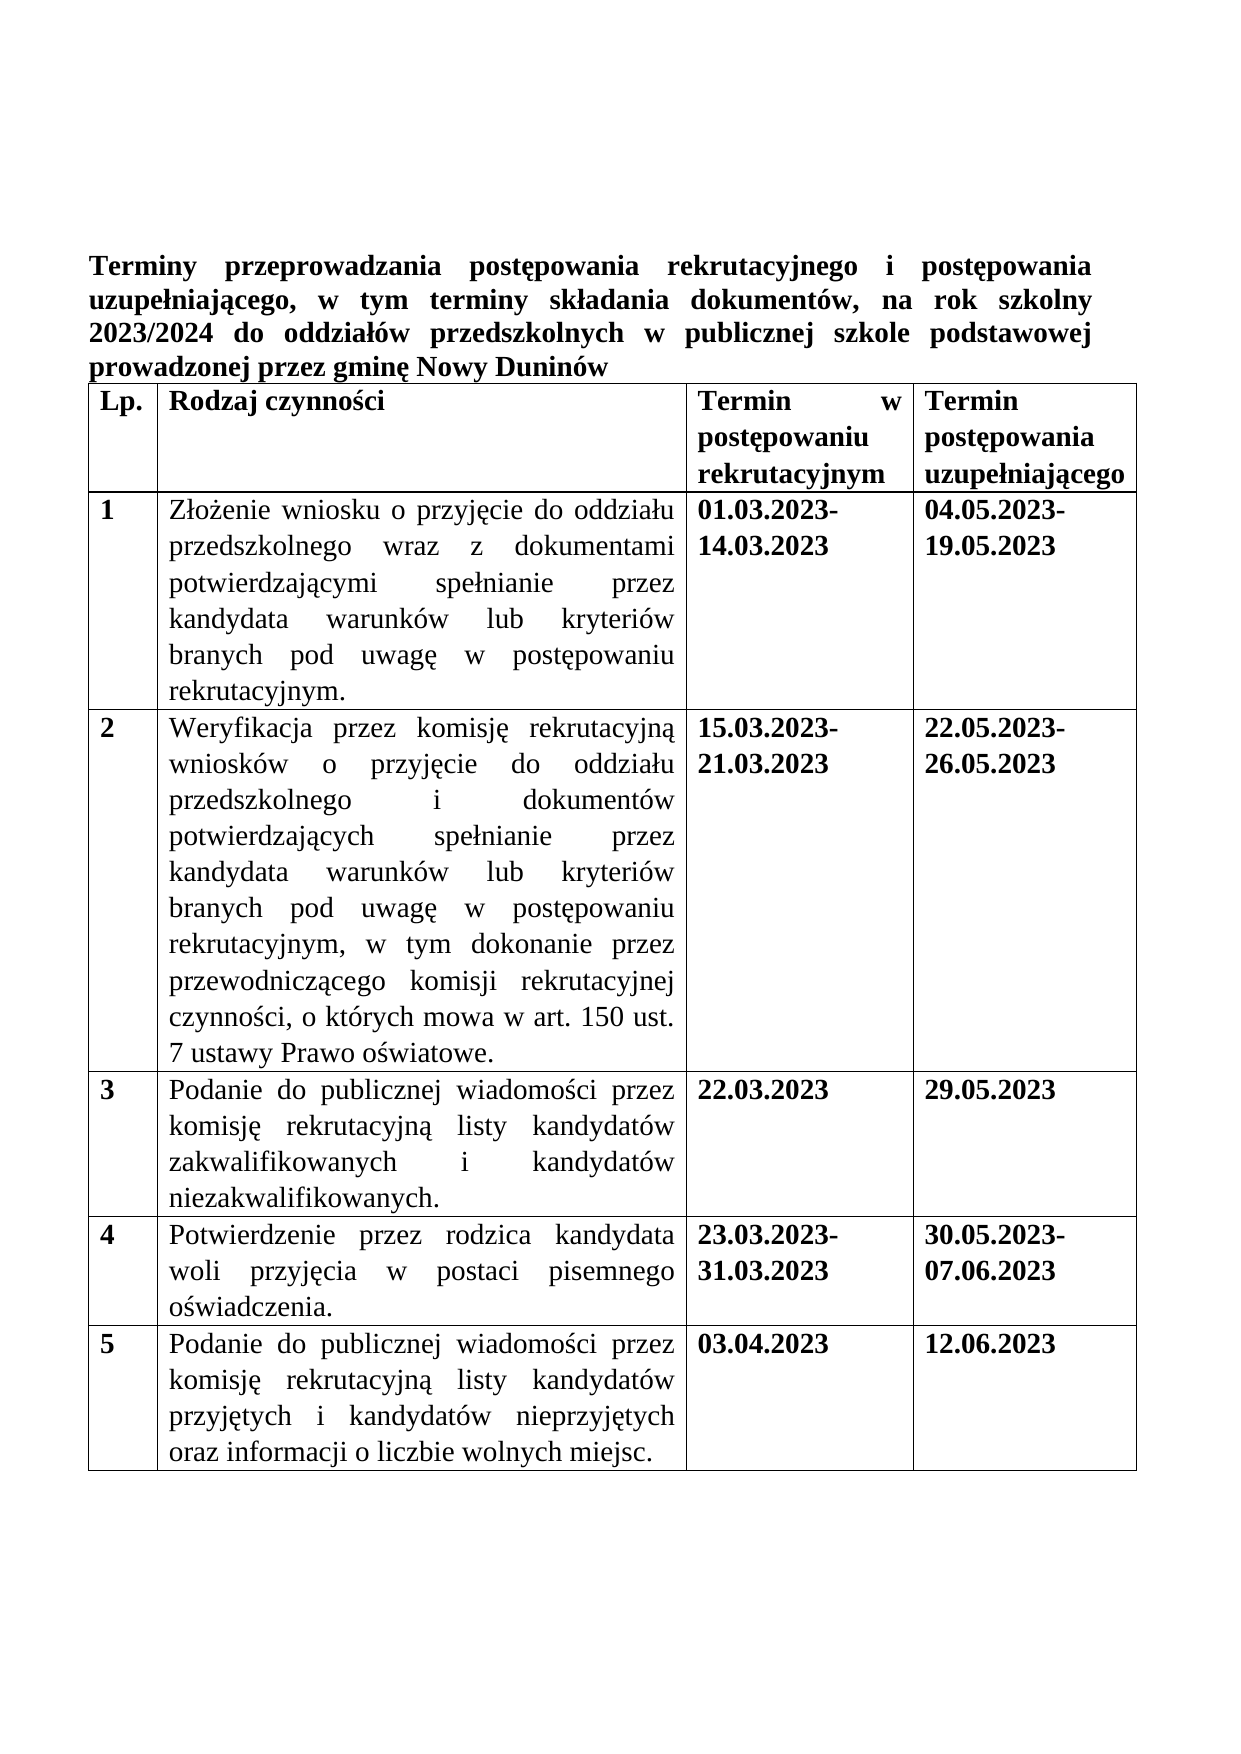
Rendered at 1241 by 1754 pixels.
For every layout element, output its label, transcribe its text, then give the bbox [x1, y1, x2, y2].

table_cell Podanie do publicznej wiadomości przez komisję rekrutacyjną listy kandydatów zakwalifikowanych i kandydatów niezakwalifikowanych. [158, 1072, 686, 1216]
table_cell Potwierdzenie przez rodzica kandydata woli przyjęcia w postaci pisemnego oświadczenia. [158, 1217, 686, 1325]
table_cell 01.03.2023- 14.03.2023 [687, 493, 913, 709]
table_header Termin w postępowaniu rekrutacyjnym [687, 384, 913, 491]
table_cell Złożenie wniosku o przyjęcie do oddziału przedszkolnego wraz z dokumentami potwierdzającymi spełnianie przez kandydata warunków lub kryteriów branych pod uwagę w postępowaniu rekrutacyjnym. [158, 493, 686, 709]
table_cell Podanie do publicznej wiadomości przez komisję rekrutacyjną listy kandydatów przyjętych i kandydatów nieprzyjętych oraz informacji o liczbie wolnych miejsc. [158, 1326, 686, 1470]
table_cell 03.04.2023 [687, 1326, 913, 1470]
table_cell 04.05.2023- 19.05.2023 [914, 493, 1136, 709]
table_header Rodzaj czynności [158, 384, 686, 491]
table_cell 5 [89, 1326, 157, 1470]
table_cell 29.05.2023 [914, 1072, 1136, 1216]
table_header Lp. [89, 384, 157, 491]
table_cell 12.06.2023 [914, 1326, 1136, 1470]
table_cell 23.03.2023- 31.03.2023 [687, 1217, 913, 1325]
table_cell 3 [89, 1072, 157, 1216]
table_cell 2 [89, 710, 157, 1071]
text Terminy przeprowadzania postępowania rekrutacyjnego i postępowania uzupełniającego, w tym terminy składania dokumentów, na rok szkolny 2023/2024 do oddziałów przedszkolnych w publicznej szkole podstawowej prowadzonej przez gminę Nowy Duninów [88, 248, 1093, 382]
table_cell 1 [89, 493, 157, 709]
table_cell 22.03.2023 [687, 1072, 913, 1216]
table_cell Weryfikacja przez komisję rekrutacyjną wniosków o przyjęcie do oddziału przedszkolnego i dokumentów potwierdzających spełnianie przez kandydata warunków lub kryteriów branych pod uwagę w postępowaniu rekrutacyjnym, w tym dokonanie przez przewodniczącego komisji rekrutacyjnej czynności, o których mowa w art. 150 ust. 7 ustawy Prawo oświatowe. [158, 710, 686, 1071]
table_cell 22.05.2023-26.05.2023 [914, 710, 1136, 1071]
table_cell 30.05.2023-07.06.2023 [914, 1217, 1136, 1325]
table_cell 15.03.2023- 21.03.2023 [687, 710, 913, 1071]
table_header Termin postępowania uzupełniającego [914, 384, 1136, 491]
table_cell 4 [89, 1217, 157, 1325]
